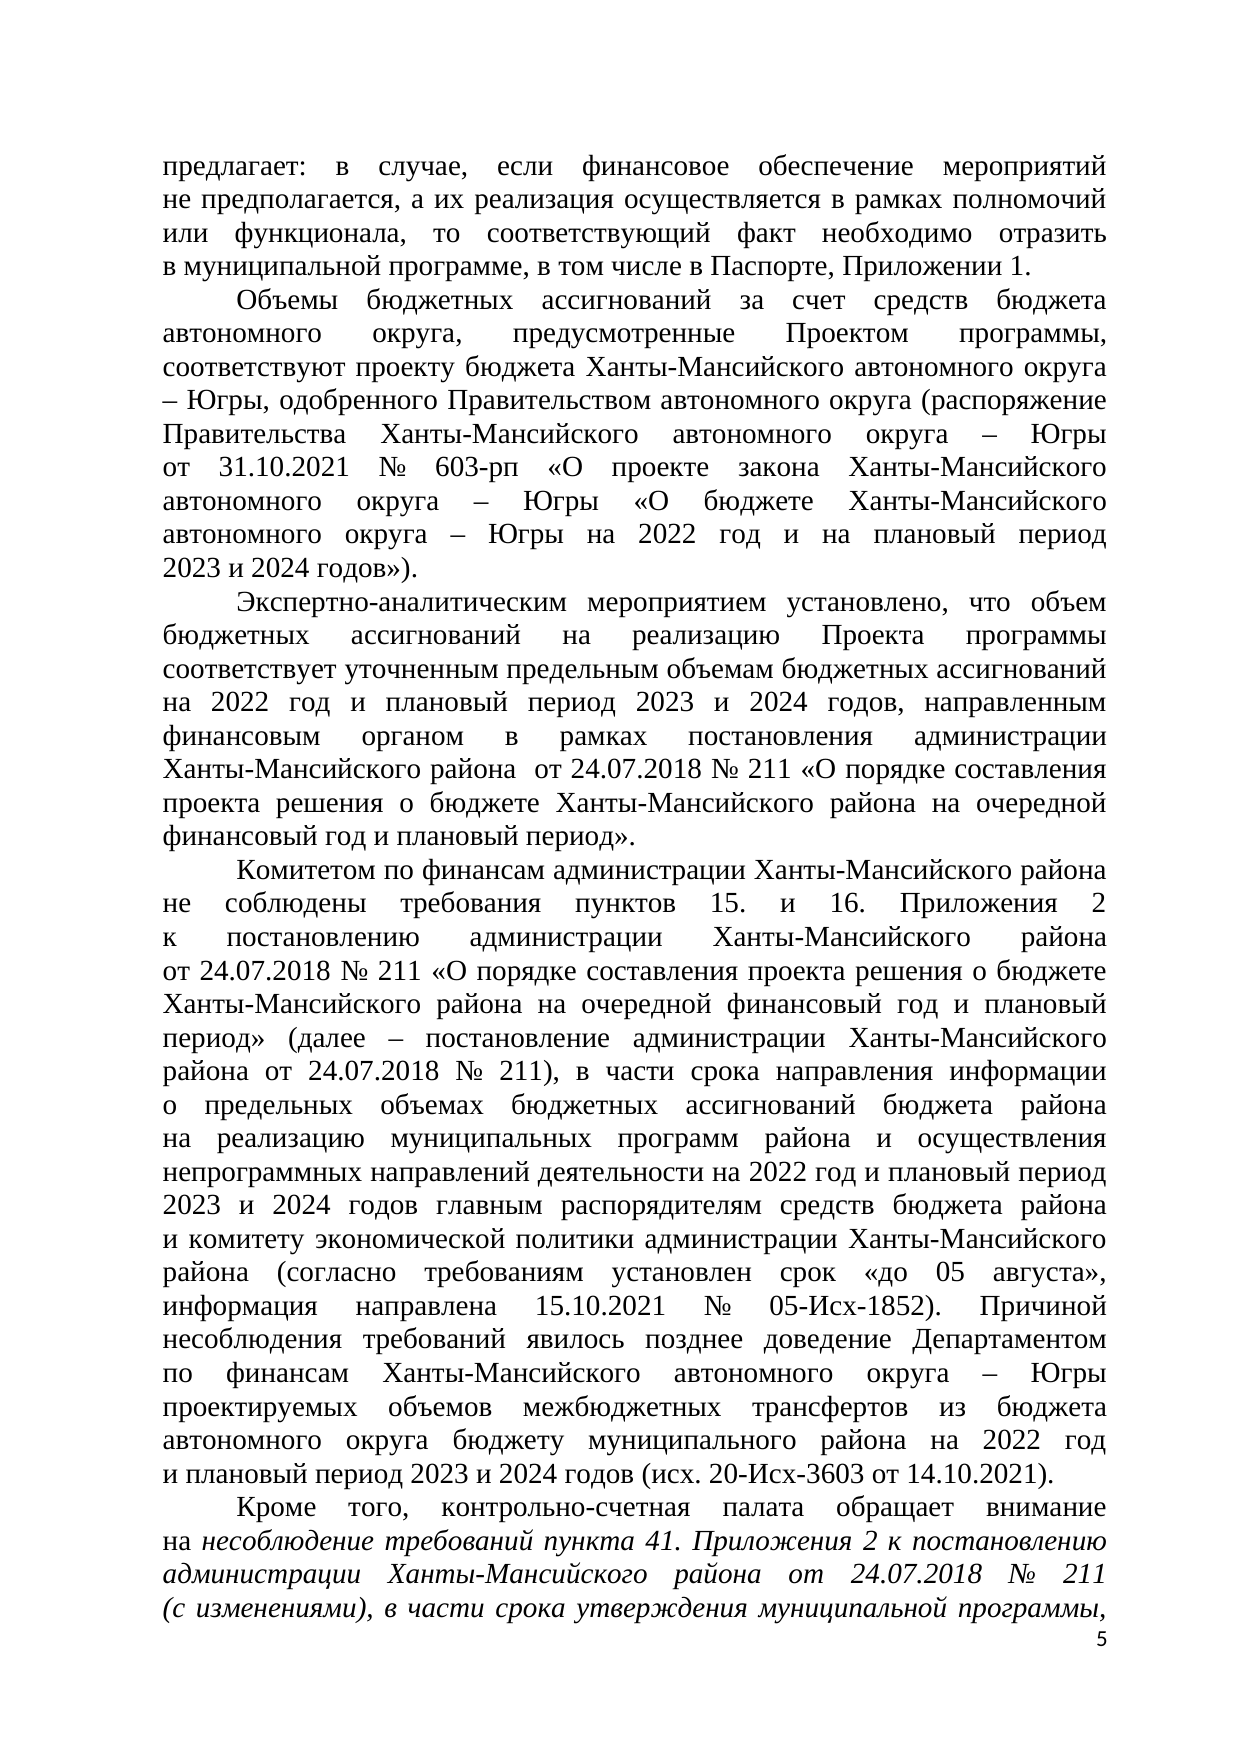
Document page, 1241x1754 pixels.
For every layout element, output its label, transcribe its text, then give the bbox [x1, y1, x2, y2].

text Объемы бюджетных ассигнований за счет средств бюджета автономного округа, предусмотренные Проектом программы, соответствуют проекту бюджета Ханты-Мансийского автономного округа – Югры, одобренного Правительством автономного округа (распоряжение Правительства Ханты-Мансийского автономного округа – Югры от 31.10.2021 № 603-рп «О проекте закона Ханты-Мансийского автономного округа – Югры «О бюджете Ханты-Мансийского автономного округа – Югры на 2022 год и на плановый период 2023 и 2024 годов»). [162, 282, 1107, 584]
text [162, 148, 1107, 282]
text Экспертно-аналитическим мероприятием установлено, что объем бюджетных ассигнований на реализацию Проекта программы соответствует уточненным предельным объемам бюджетных ассигнований на 2022 год и плановый период 2023 и 2024 годов, направленным финансовым органом в рамках постановления администрации Ханты-Мансийского района от 24.07.2018 № 211 «О порядке составления проекта решения о бюджете Ханты-Мансийского района на очередной финансовый год и плановый период». [162, 584, 1107, 852]
text Комитетом по финансам администрации Ханты-Мансийского района не соблюдены требования пунктов 15. и 16. Приложения 2 к постановлению администрации Ханты-Мансийского района от 24.07.2018 № 211 «О порядке составления проекта решения о бюджете Ханты-Мансийского района на очередной финансовый год и плановый период» (далее – постановление администрации Ханты-Мансийского района от 24.07.2018 № 211), в части срока направления информации о предельных объемах бюджетных ассигнований бюджета района на реализацию муниципальных программ района и осуществления непрограммных направлений деятельности на 2022 год и плановый период 2023 и 2024 годов главным распорядителям средств бюджета района и комитету экономической политики администрации Ханты-Мансийского района (согласно требованиям установлен срок «до 05 августа», информация направлена 15.10.2021 № 05-Исх-1852). Причиной несоблюдения требований явилось позднее доведение Департаментом по финансам Ханты-Мансийского автономного округа – Югры проектируемых объемов межбюджетных трансфертов из бюджета автономного округа бюджету муниципального района на 2022 год и плановый период 2023 и 2024 годов (исх. 20-Исх-3603 от 14.10.2021). [162, 852, 1107, 1489]
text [162, 1489, 1107, 1623]
